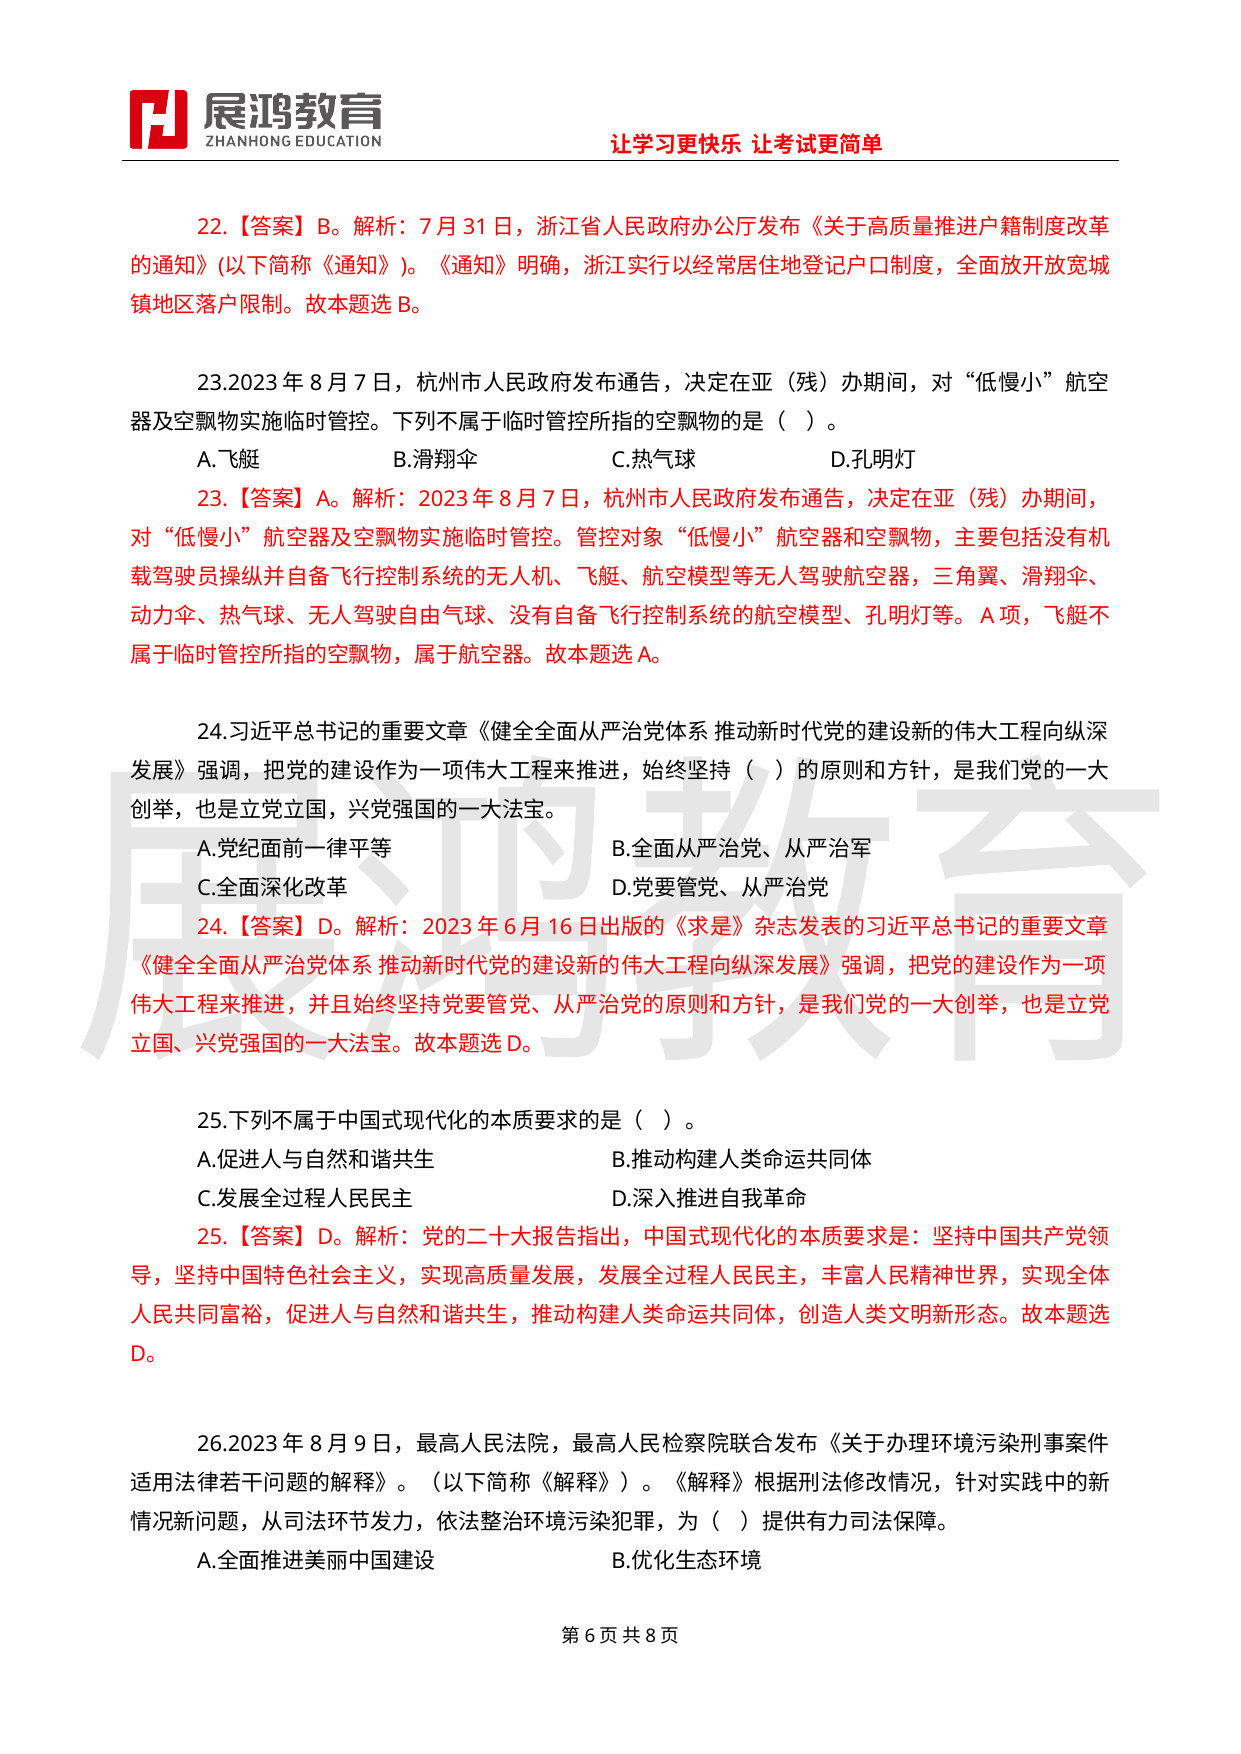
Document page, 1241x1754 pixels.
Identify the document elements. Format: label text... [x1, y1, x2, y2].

text 24.习近平总书记的重要文章《健全全面从严治党体系 推动新时代党的建设新的伟大工程向纵深发展》强调，把党的建设作为一项伟大工程来推进，始终坚持（ ）的原则和方针，是我们党的一大创举，也是立党立国，兴党强国的一大法宝。 [130, 714, 1110, 824]
text 22.【答案】B。解析：7月31日，浙江省人民政府办公厅发布《关于高质量推进户籍制度改革的通知》(以下简称《通知》)。《通知》明确，浙江实行以经常居住地登记户口制度，全面放开放宽城镇地区落户限制。故本题选B。 [130, 209, 1110, 319]
text C.发展全过程人民民主 D.深入推进自我革命 [130, 1180, 1110, 1213]
text A.党纪面前一律平等 B.全面从严治党、从严治军 [130, 831, 1110, 863]
text A.全面推进美丽中国建设 B.优化生态环境 [130, 1542, 1110, 1575]
text A.飞艇 B.滑翔伞 C.热气球 D.孔明灯 [130, 442, 1110, 474]
text 25.下列不属于中国式现代化的本质要求的是（ ）。 [130, 1102, 1110, 1135]
text 26.2023年8月9日，最高人民法院，最高人民检察院联合发布《关于办理环境污染刑事案件适用法律若干问题的解释》。（以下简称《解释》）。《解释》根据刑法修改情况，针对实践中的新情况新问题，从司法环节发力，依法整治环境污染犯罪，为（ ）提供有力司法保障。 [130, 1426, 1110, 1536]
text C.全面深化改革 D.党要管党、从严治党 [130, 869, 1110, 902]
text 23.2023年8月7日，杭州市人民政府发布通告，决定在亚（残）办期间，对“低慢小”航空器及空飘物实施临时管控。下列不属于临时管控所指的空飘物的是（ ）。 [130, 364, 1110, 436]
text 24.【答案】D。解析：2023年6月16日出版的《求是》杂志发表的习近平总书记的重要文章《健全全面从严治党体系 推动新时代党的建设新的伟大工程向纵深发展》强调，把党的建设作为一项伟大工程来推进，并且始终坚持党要管党、从严治党的原则和方针，是我们党的一大创举，也是立党立国、兴党强国的一大法宝。故本题选D。 [130, 908, 1110, 1058]
picture [129, 90, 382, 149]
text A.促进人与自然和谐共生 B.推动构建人类命运共同体 [130, 1141, 1110, 1174]
text 23.【答案】A。解析：2023年8月7日，杭州市人民政府发布通告，决定在亚（残）办期间，对“低慢小”航空器及空飘物实施临时管控。管控对象“低慢小”航空器和空飘物，主要包括没有机载驾驶员操纵并自备飞行控制系统的无人机、飞艇、航空模型等无人驾驶航空器，三角翼、滑翔伞、动力伞、热气球、无人驾驶自由气球、没有自备飞行控制系统的航空模型、孔明灯等。A项，飞艇不属于临时管控所指的空飘物，属于航空器。故本题选A。 [130, 481, 1110, 669]
text 25.【答案】D。解析：党的二十大报告指出，中国式现代化的本质要求是：坚持中国共产党领导，坚持中国特色社会主义，实现高质量发展，发展全过程人民民主，丰富人民精神世界，实现全体人民共同富裕，促进人与自然和谐共生，推动构建人类命运共同体，创造人类文明新形态。故本题选D。 [130, 1219, 1110, 1368]
